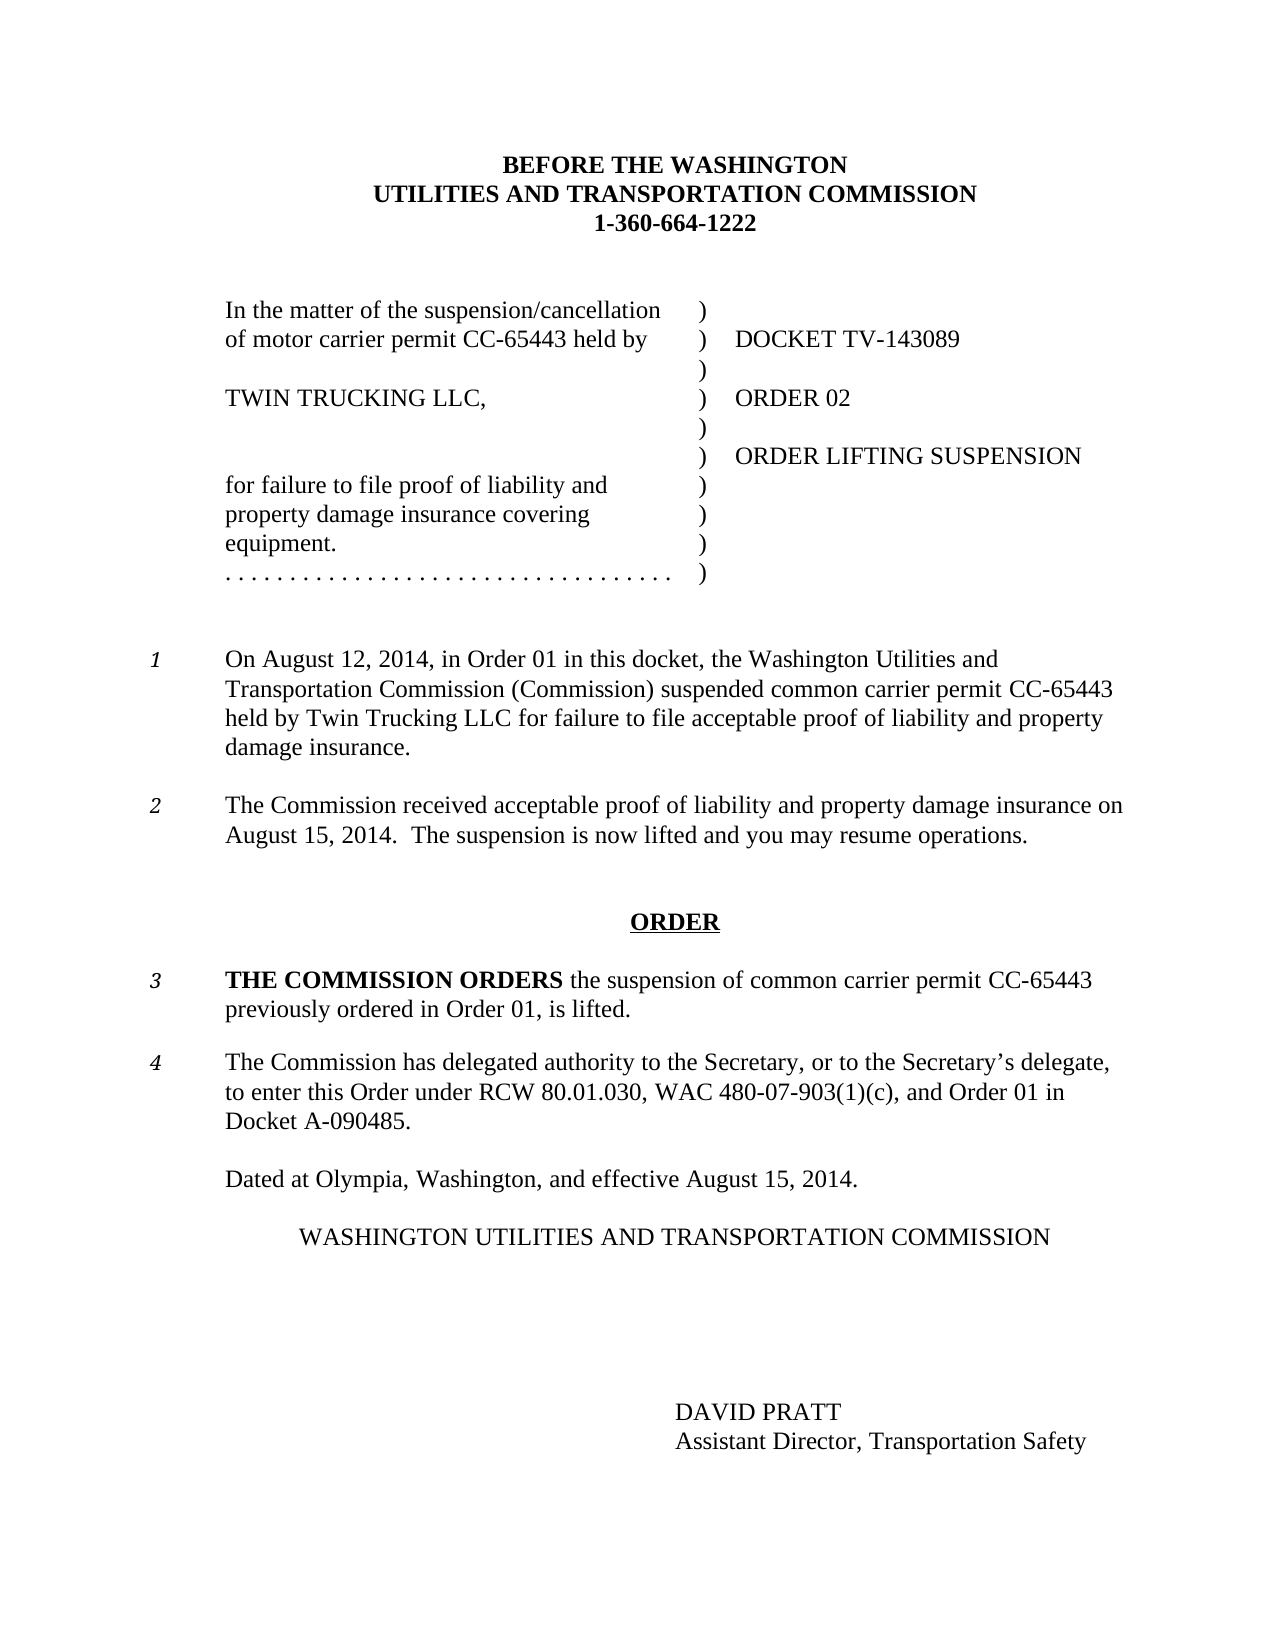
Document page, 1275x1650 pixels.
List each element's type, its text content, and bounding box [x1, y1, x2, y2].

subtitle WASHINGTON UTILITIES AND TRANSPORTATION COMMISSION [225, 1222, 1125, 1251]
list On August 12, 2014, in Order 01 in this docket, the Washington Utilities and Transportation Commission (Commission) suspended common carrier permit CC-65443 held by Twin Trucking LLC for failure to file acceptable proof of liability and property damage insurance. [150, 644, 1125, 761]
text Dated at Olympia, Washington, and effective August 15, 2014. [225, 1164, 1125, 1193]
table_header DOCKET TV-143089 ORDER 02 ORDER LIFTING SUSPENSION [724, 295, 1136, 586]
list The Commission has delegated authority to the Secretary, or to the Secretary’s delegate, to enter this Order under RCW 80.01.030, WAC 480-07-903(1)(c), and Order 01 in Docket A-090485. [150, 1047, 1125, 1135]
subtitle Assistant Director, Transportation Safety [225, 1426, 1125, 1454]
subtitle DAVID PRATT [225, 1396, 1125, 1426]
text BEFORE THE WASHINGTON [225, 150, 1125, 179]
text UTILITIES AND TRANSPORTATION COMMISSION [225, 179, 1125, 208]
list THE COMMISSION ORDERS the suspension of common carrier permit CC-65443 previously ordered in Order 01, is lifted. [150, 964, 1125, 1047]
list The Commission received acceptable proof of liability and property damage insurance on August 15, 2014. The suspension is now lifted and you may resume operations. [150, 790, 1125, 848]
table_header ) ) ) ) ) ) ) ) ) ) [687, 295, 723, 586]
table_header In the matter of the suspension/cancellation of motor carrier permit CC-65443 held by TWIN TRUCKING LLC, for failure to file proof of liability and property damage insurance covering equipment. . . . . . . . . . . . . . . . . . . . . . . . . . . . . . . . . . . . [214, 295, 687, 586]
subtitle ORDER [225, 906, 1125, 936]
text 1-360-664-1222 [225, 208, 1125, 237]
